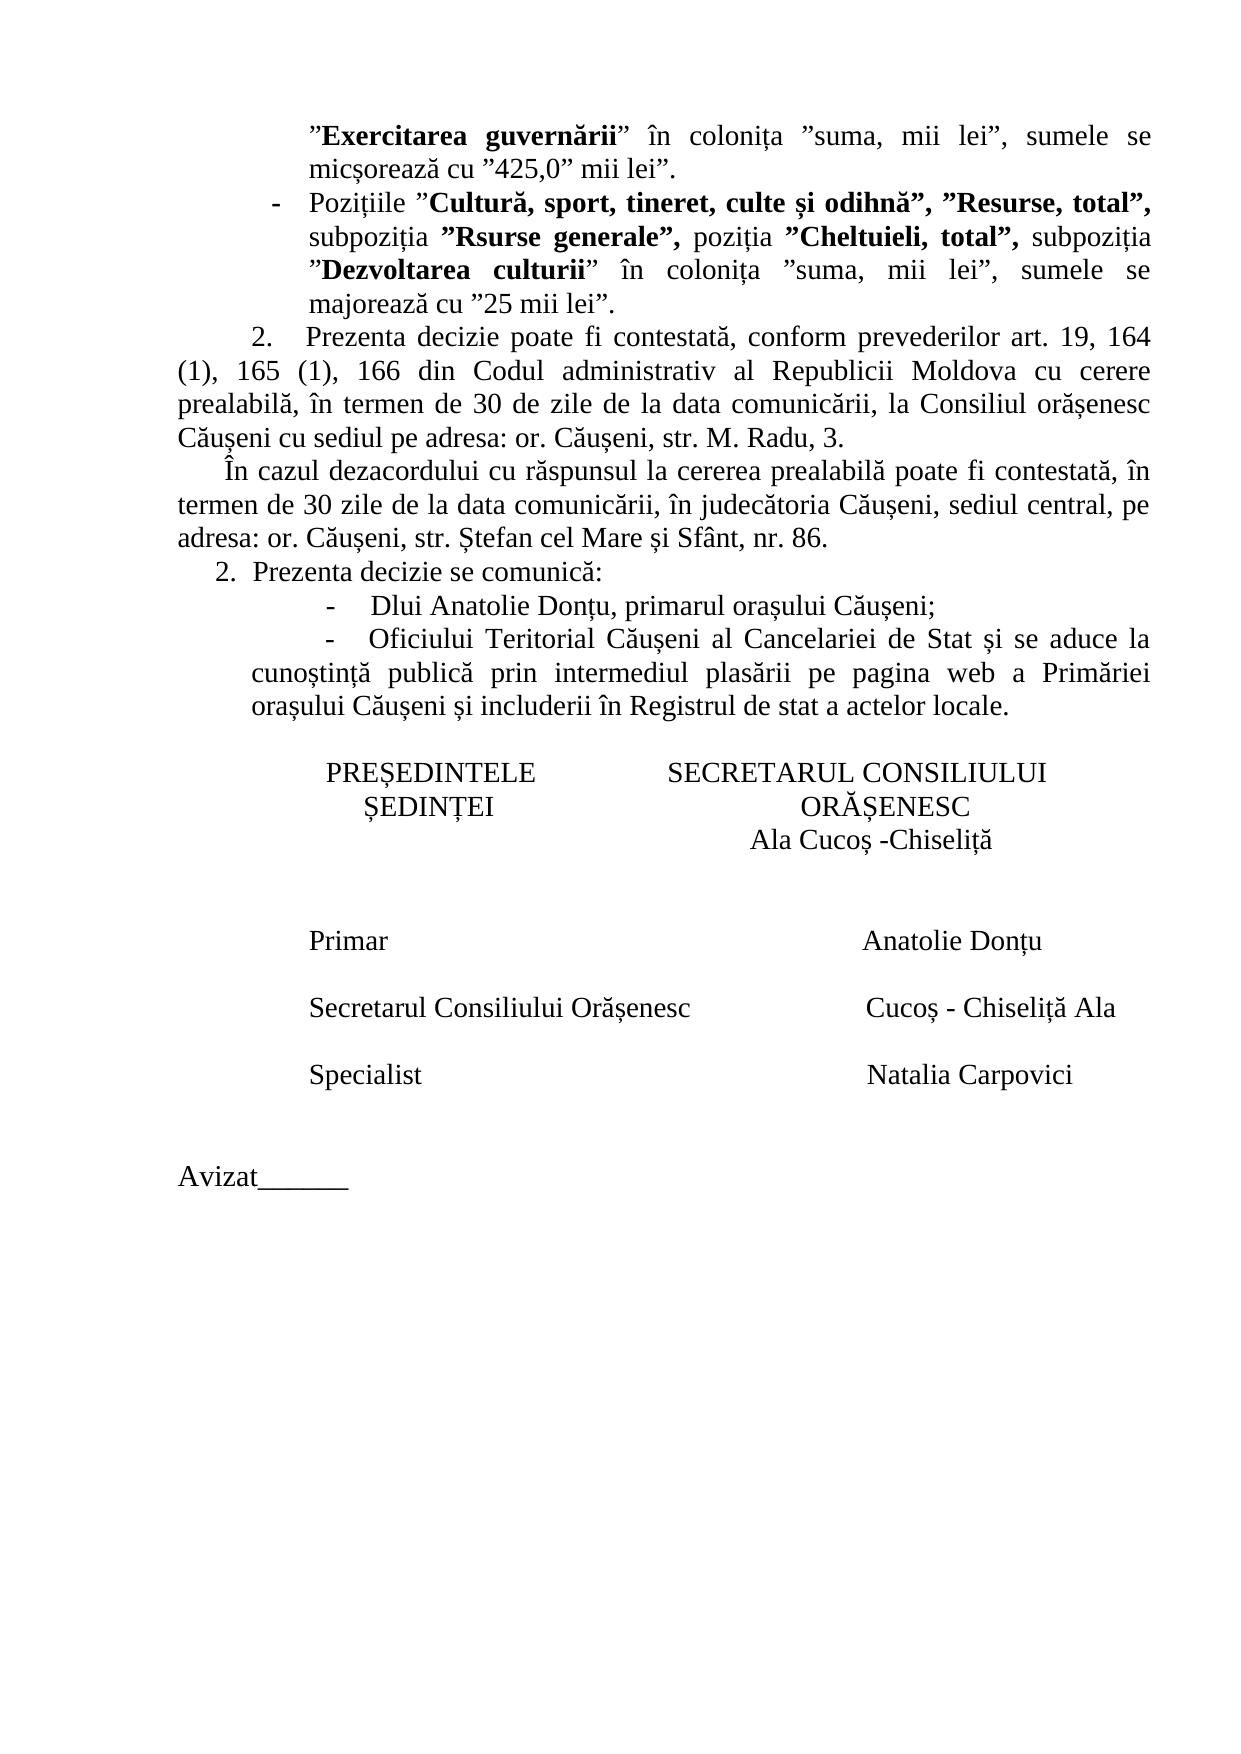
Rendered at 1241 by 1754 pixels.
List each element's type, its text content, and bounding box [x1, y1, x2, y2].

text Specialist Natalia Carpovici [177, 1057, 1152, 1091]
text Primar Anatolie Donțu [177, 923, 1152, 957]
text ȘEDINȚEI ORĂȘENESC [363, 789, 1152, 822]
text Avizat______ [177, 1158, 1152, 1193]
list Dlui Anatolie Donțu, primarul orașului Căușeni; [326, 588, 1152, 621]
text Secretarul Consiliului Orășenesc Cucoș - Chiseliță Ala [177, 990, 1152, 1024]
text Ala Cucoș -Chiseliță [363, 822, 1152, 856]
text PREȘEDINTELE SECRETARUL CONSILIULUI [326, 755, 1152, 789]
list Pozițiile ”Cultură, sport, tineret, culte și odihnă”, ”Resurse, total”, subpoziția ”Rsurse generale”, poziția ”Cheltuieli, total”, subpoziția ”Dezvoltarea culturii” în colonița ”suma, mii lei”, sumele se majorează cu ”25 mii lei”. [271, 185, 1152, 319]
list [271, 118, 1152, 185]
text - Oficiului Teritorial Căușeni al Cancelariei de Stat și se aduce la cunoștință publică prin intermediul plasării pe pagina web a Primăriei orașului Căușeni și includerii în Registrul de stat a actelor locale. [251, 621, 1152, 722]
text 2. Prezenta decizie poate fi contestată, conform prevederilor art. 19, 164 (1), 165 (1), 166 din Codul administrativ al Republicii Moldova cu cerere prealabilă, în termen de 30 de zile de la data comunicării, la Consiliul orășenesc Căușeni cu sediul pe adresa: or. Căușeni, str. M. Radu, 3. [177, 319, 1152, 453]
text În cazul dezacordului cu răspunsul la cererea prealabilă poate fi contestată, în termen de 30 zile de la data comunicării, în judecătoria Căușeni, sediul central, pe adresa: or. Căușeni, str. Ștefan cel Mare și Sfânt, nr. 86. [177, 453, 1152, 554]
list Prezenta decizie se comunică: [215, 554, 1152, 588]
